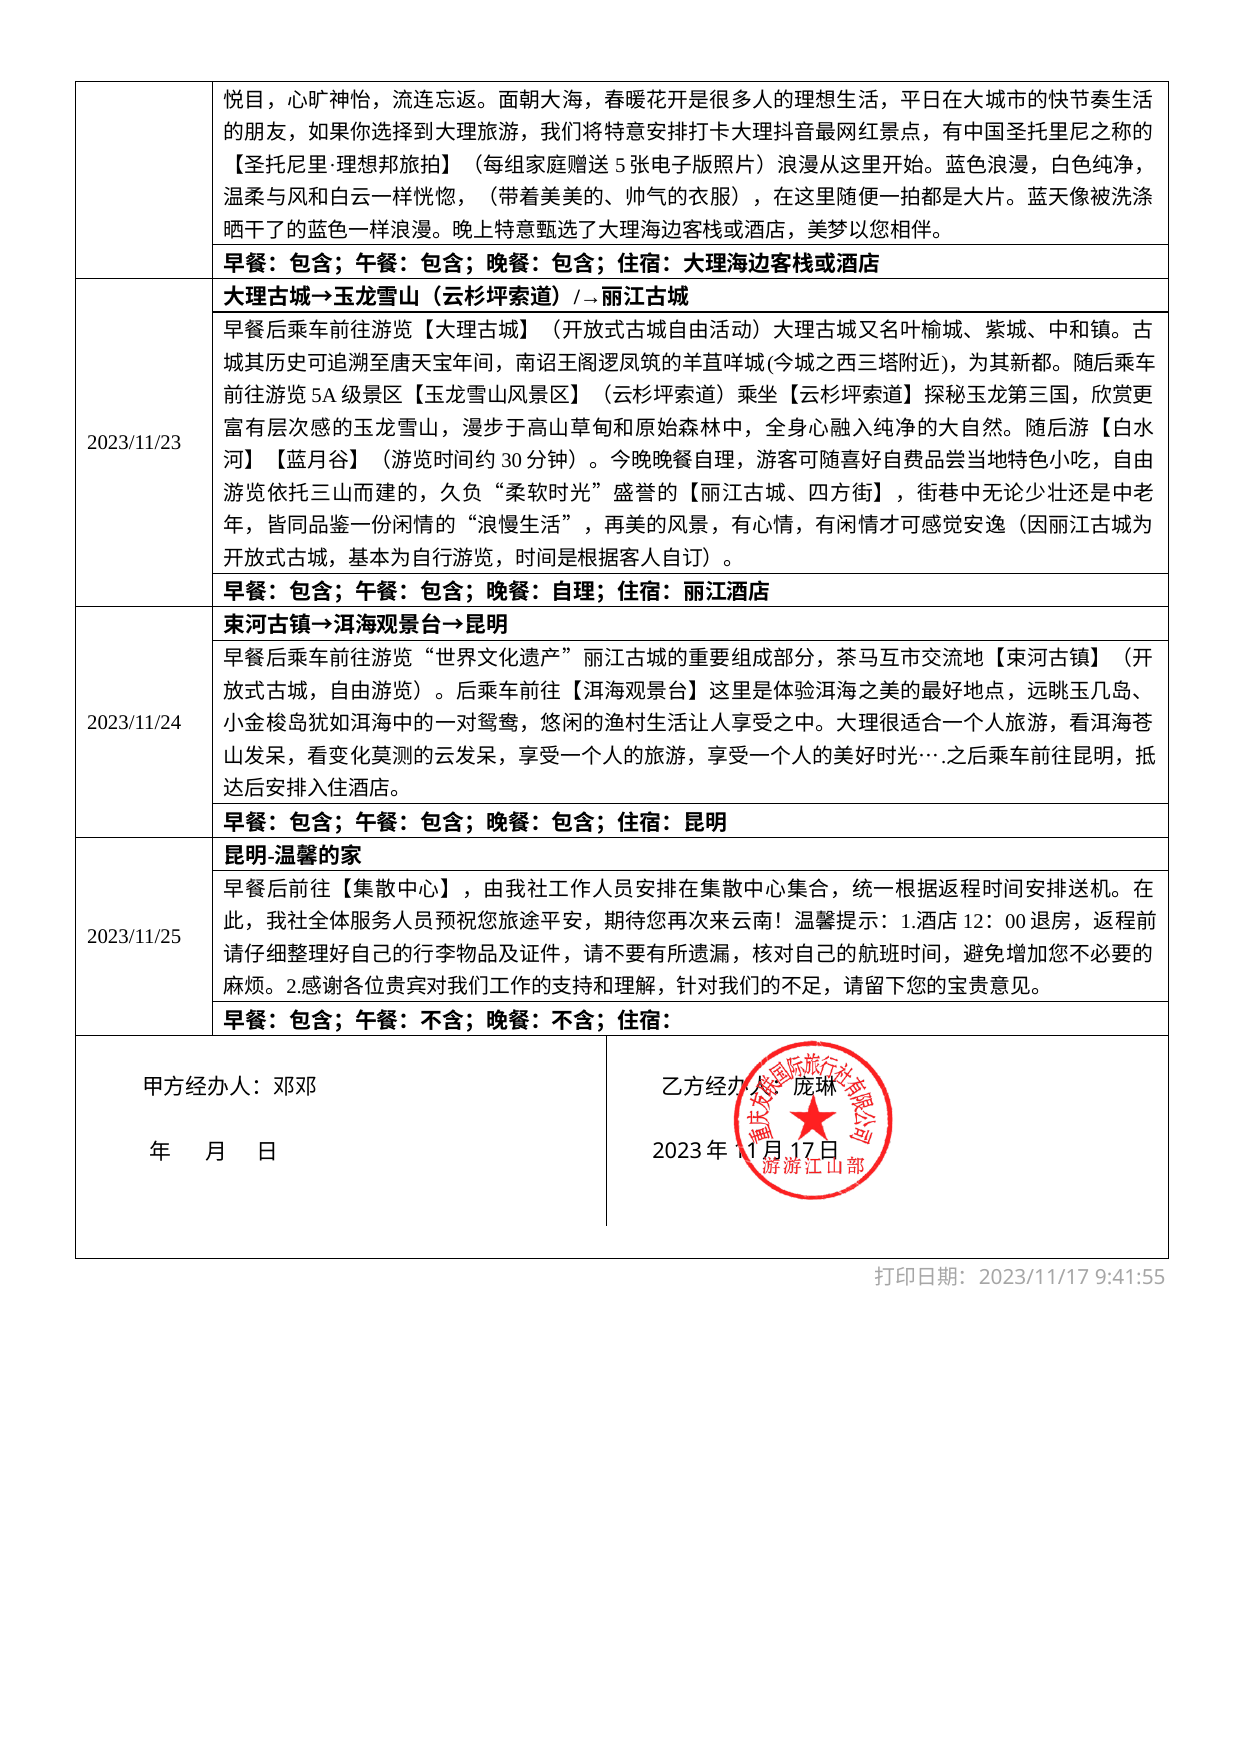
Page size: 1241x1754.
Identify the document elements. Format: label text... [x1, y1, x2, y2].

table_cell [213, 82, 1168, 244]
table_cell 早餐后乘车前往游览【大理古城】（开放式古城自由活动）大理古城又名叶榆城、紫城、中和镇。古城其历史可追溯至唐天宝年间，南诏王阁逻凤筑的羊苴咩城(今城之西三塔附近)，为其新都。随后乘车前往游览5A级景区【玉龙雪山风景区】（云杉坪索道）乘坐【云杉坪索道】探秘玉龙第三国，欣赏更富有层次感的玉龙雪山，漫步于高山草甸和原始森林中，全身心融入纯净的大自然。随后游【白水河】【蓝月谷】（游览时间约30分钟）。今晚晚餐自理，游客可随喜好自费品尝当地特色小吃，自由游览依托三山而建的，久负“柔软时光”盛誉的【丽江古城、四方街】，街巷中无论少壮还是中老年，皆同品鉴一份闲情的“浪慢生活”，再美的风景，有心情，有闲情才可感觉安逸（因丽江古城为开放式古城，基本为自行游览，时间是根据客人自订）。 [213, 313, 1168, 572]
table_cell 早餐：包含；午餐：包含；晚餐：包含；住宿：大理海边客栈或酒店 [213, 245, 1168, 278]
table_cell 早餐：包含；午餐：不含；晚餐：不含；住宿： [213, 1002, 1168, 1035]
table_cell [76, 1036, 1168, 1258]
text 打印日期：2023/11/17 9:41:55 [75, 1259, 1165, 1292]
picture [733, 1040, 893, 1200]
table_cell 2023/11/23 [76, 279, 212, 606]
table_cell 2023/11/25 [76, 838, 212, 1035]
table_cell 早餐：包含；午餐：包含；晚餐：自理；住宿：丽江酒店 [213, 574, 1168, 606]
table_cell 2023/11/24 [76, 607, 212, 837]
table_cell 昆明-温馨的家 [213, 838, 1168, 870]
table_cell 早餐：包含；午餐：包含；晚餐：包含；住宿：昆明 [213, 804, 1168, 837]
table_cell 早餐后前往【集散中心】，由我社工作人员安排在集散中心集合，统一根据返程时间安排送机。在此，我社全体服务人员预祝您旅途平安，期待您再次来云南！温馨提示：1.酒店12：00退房，返程前请仔细整理好自己的行李物品及证件，请不要有所遗漏，核对自己的航班时间，避免增加您不必要的麻烦。2.感谢各位贵宾对我们工作的支持和理解，针对我们的不足，请留下您的宝贵意见。 [213, 871, 1168, 1001]
table_cell 大理古城→玉龙雪山（云杉坪索道）/→丽江古城 [213, 279, 1168, 311]
table_cell 早餐后乘车前往游览“世界文化遗产”丽江古城的重要组成部分，茶马互市交流地【束河古镇】（开放式古城，自由游览）。后乘车前往【洱海观景台】这里是体验洱海之美的最好地点，远眺玉几岛、小金梭岛犹如洱海中的一对鸳鸯，悠闲的渔村生活让人享受之中。大理很适合一个人旅游，看洱海苍山发呆，看变化莫测的云发呆，享受一个人的旅游，享受一个人的美好时光….之后乘车前往昆明，抵达后安排入住酒店。 [213, 641, 1168, 803]
table_cell 束河古镇→洱海观景台→昆明 [213, 607, 1168, 639]
